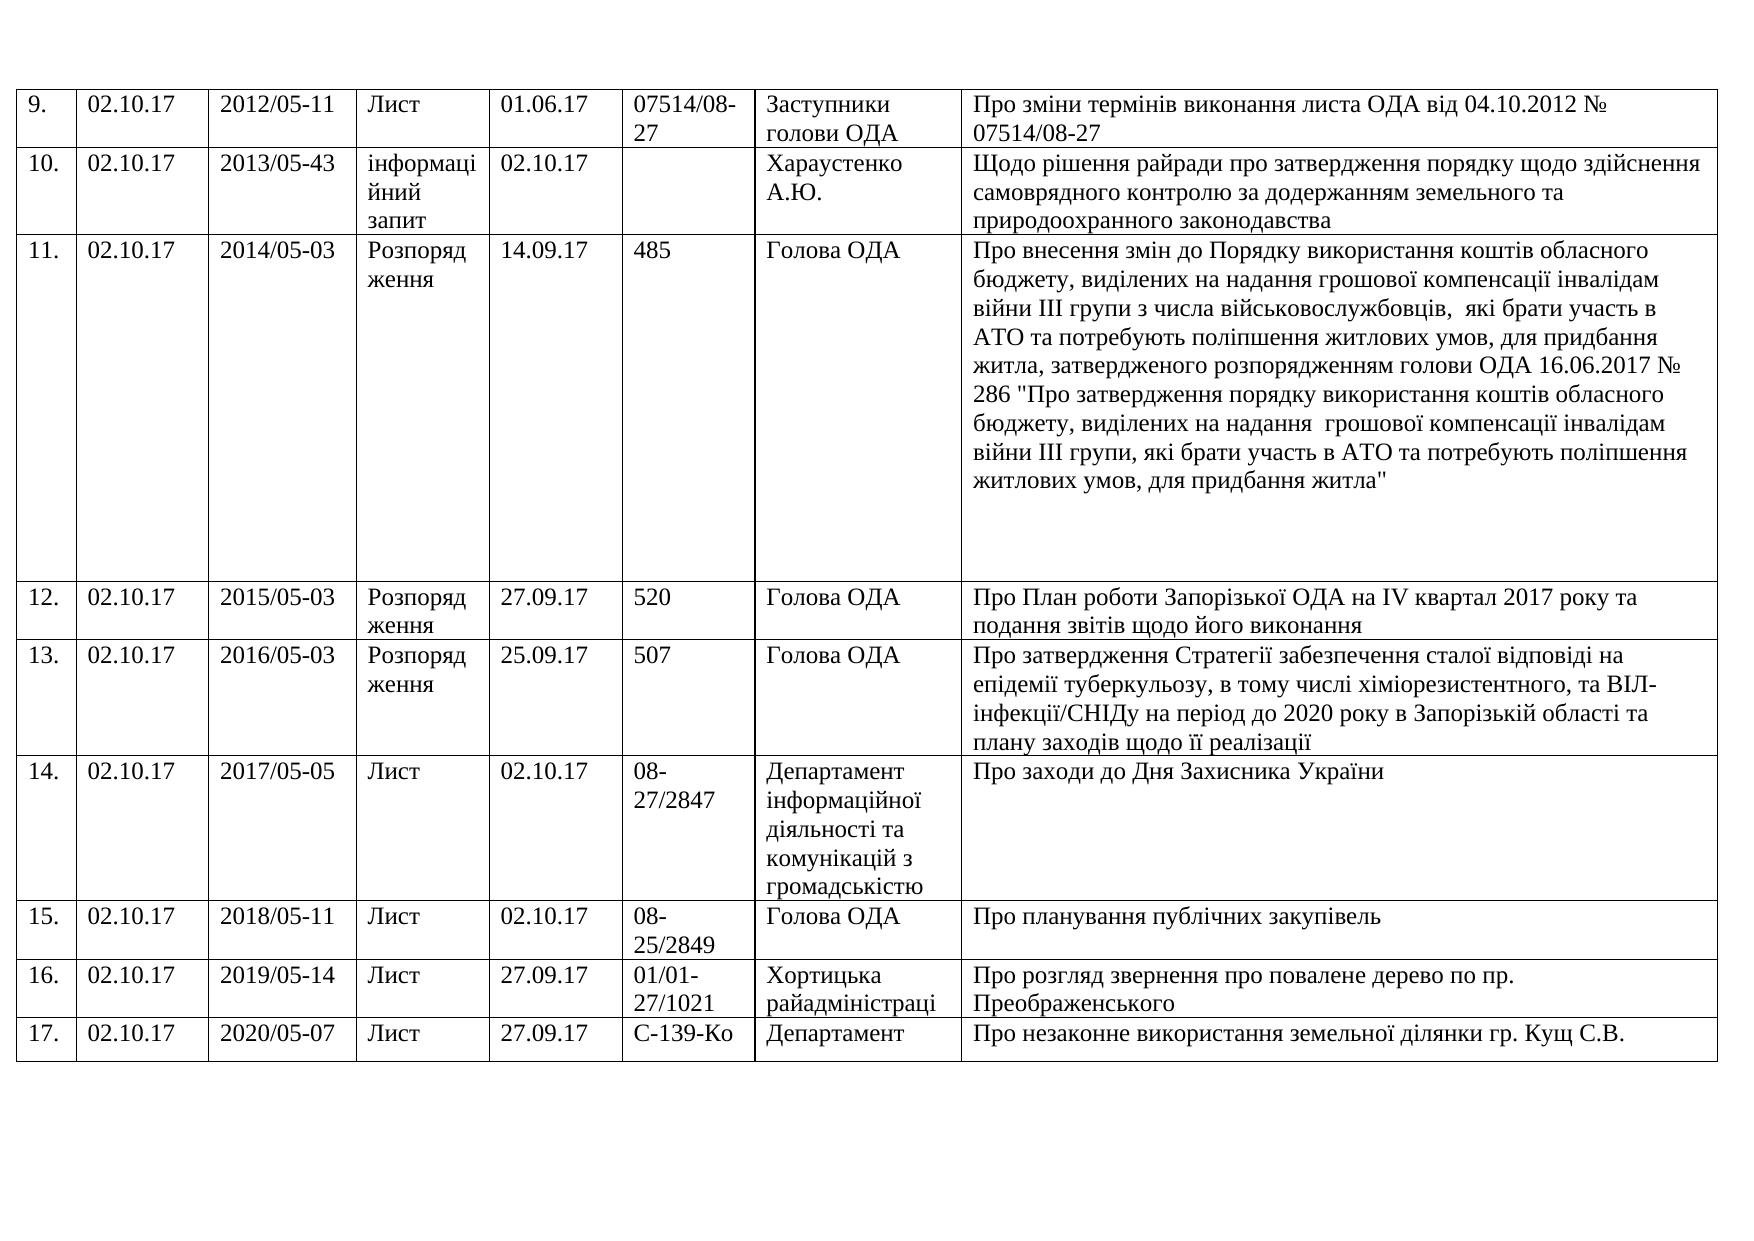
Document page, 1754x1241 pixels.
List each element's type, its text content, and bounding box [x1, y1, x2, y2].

table_cell Розпорядження [357, 640, 489, 755]
table_cell 01.06.17 [490, 90, 622, 147]
table_cell 02.10.17 [77, 640, 208, 755]
table_cell 08-27/2847 [623, 756, 754, 900]
table_cell 485 [623, 235, 754, 581]
table_cell Про План роботи Запорізької ОДА на IV квартал 2017 року та подання звітів щодо його виконання [962, 582, 1717, 639]
table_cell 12. [17, 582, 76, 639]
table_cell 08-25/2849 [623, 901, 754, 959]
table_cell Голова ОДА [756, 901, 961, 959]
table_cell Про заходи до Дня Захисника України [962, 756, 1717, 900]
table_cell 27.09.17 [490, 582, 622, 639]
table_cell Лист [357, 90, 489, 147]
table_cell Щодо рішення райради про затвердження порядку щодо здійснення самоврядного контролю за додержанням земельного та природоохранного законодавства [962, 148, 1717, 234]
table_cell 2016/05-03 [209, 640, 356, 755]
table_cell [756, 1018, 961, 1061]
table_cell 02.10.17 [490, 756, 622, 900]
table_cell 2015/05-03 [209, 582, 356, 639]
table_cell 17. [17, 1018, 76, 1061]
table_cell 10. [17, 148, 76, 234]
table_cell 11. [17, 235, 76, 581]
table_cell Про планування публічних закупівель [962, 901, 1717, 959]
table_cell 02.10.17 [77, 90, 208, 147]
table_cell Голова ОДА [756, 582, 961, 639]
table_cell 02.10.17 [77, 756, 208, 900]
table_cell 2019/05-14 [209, 960, 356, 1017]
table_cell 27.09.17 [490, 1018, 622, 1061]
table_cell Про розгляд звернення про повалене дерево по пр. Преображенського [962, 960, 1717, 1017]
table_cell 2012/05-11 [209, 90, 356, 147]
table_cell 02.10.17 [77, 582, 208, 639]
table_cell Лист [357, 901, 489, 959]
table_cell 520 [623, 582, 754, 639]
table_cell Лист [357, 756, 489, 900]
table_cell 02.10.17 [490, 901, 622, 959]
table_cell Хараустенко А.Ю. [756, 148, 961, 234]
table_cell [623, 148, 754, 234]
table_cell Лист [357, 1018, 489, 1061]
table_cell 16. [17, 960, 76, 1017]
table_cell Лист [357, 960, 489, 1017]
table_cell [962, 1018, 1717, 1061]
table_cell 2020/05-07 [209, 1018, 356, 1061]
table_cell Голова ОДА [756, 640, 961, 755]
table_cell С-139-Ко [623, 1018, 754, 1061]
table_cell інформаційний запит [357, 148, 489, 234]
table_cell 01/01-27/1021 [623, 960, 754, 1017]
table_cell 02.10.17 [77, 1018, 208, 1061]
table_cell 2017/05-05 [209, 756, 356, 900]
table_cell Заступники голови ОДА [756, 90, 961, 147]
table_cell 02.10.17 [77, 148, 208, 234]
table_cell Про внесення змін до Порядку використання коштів обласного бюджету, виділених на надання грошової компенсації інвалідам війни ІІІ групи з числа військовослужбовців, які брати участь в АТО та потребують поліпшення житлових умов, для придбання житла, затвердженого розпорядженням голови ОДА 16.06.2017 № 286 "Про затвердження порядку використання коштів обласного бюджету, виділених на надання грошової компенсації інвалідам війни ІІІ групи, які брати участь в АТО та потребують поліпшення житлових умов, для придбання житла" [962, 235, 1717, 581]
table_cell 14.09.17 [490, 235, 622, 581]
table_cell Розпорядження [357, 235, 489, 581]
table_cell 2014/05-03 [209, 235, 356, 581]
table_cell 14. [17, 756, 76, 900]
table_cell 13. [17, 640, 76, 755]
table_cell 02.10.17 [77, 960, 208, 1017]
table_cell Розпорядження [357, 582, 489, 639]
table_cell Департамент інформаційної діяльності та комунікацій з громадськістю [756, 756, 961, 900]
table_cell 02.10.17 [490, 148, 622, 234]
table_cell 9. [17, 90, 76, 147]
table_cell Хортицька райадміністраці [756, 960, 961, 1017]
table_cell 02.10.17 [77, 235, 208, 581]
table_cell 507 [623, 640, 754, 755]
table_cell Голова ОДА [756, 235, 961, 581]
table_cell 15. [17, 901, 76, 959]
table_cell 25.09.17 [490, 640, 622, 755]
table_cell 2018/05-11 [209, 901, 356, 959]
table_cell 02.10.17 [77, 901, 208, 959]
table_cell Про затвердження Стратегії забезпечення сталої відповіді на епідемії туберкульозу, в тому числі хіміорезистентного, та ВІЛ-інфекції/СНІДу на період до 2020 року в Запорізькій області та плану заходів щодо її реалізації [962, 640, 1717, 755]
table_cell 07514/08-27 [623, 90, 754, 147]
table_cell 27.09.17 [490, 960, 622, 1017]
table_cell Про зміни термінів виконання листа ОДА від 04.10.2012 № 07514/08-27 [962, 90, 1717, 147]
table_cell 2013/05-43 [209, 148, 356, 234]
